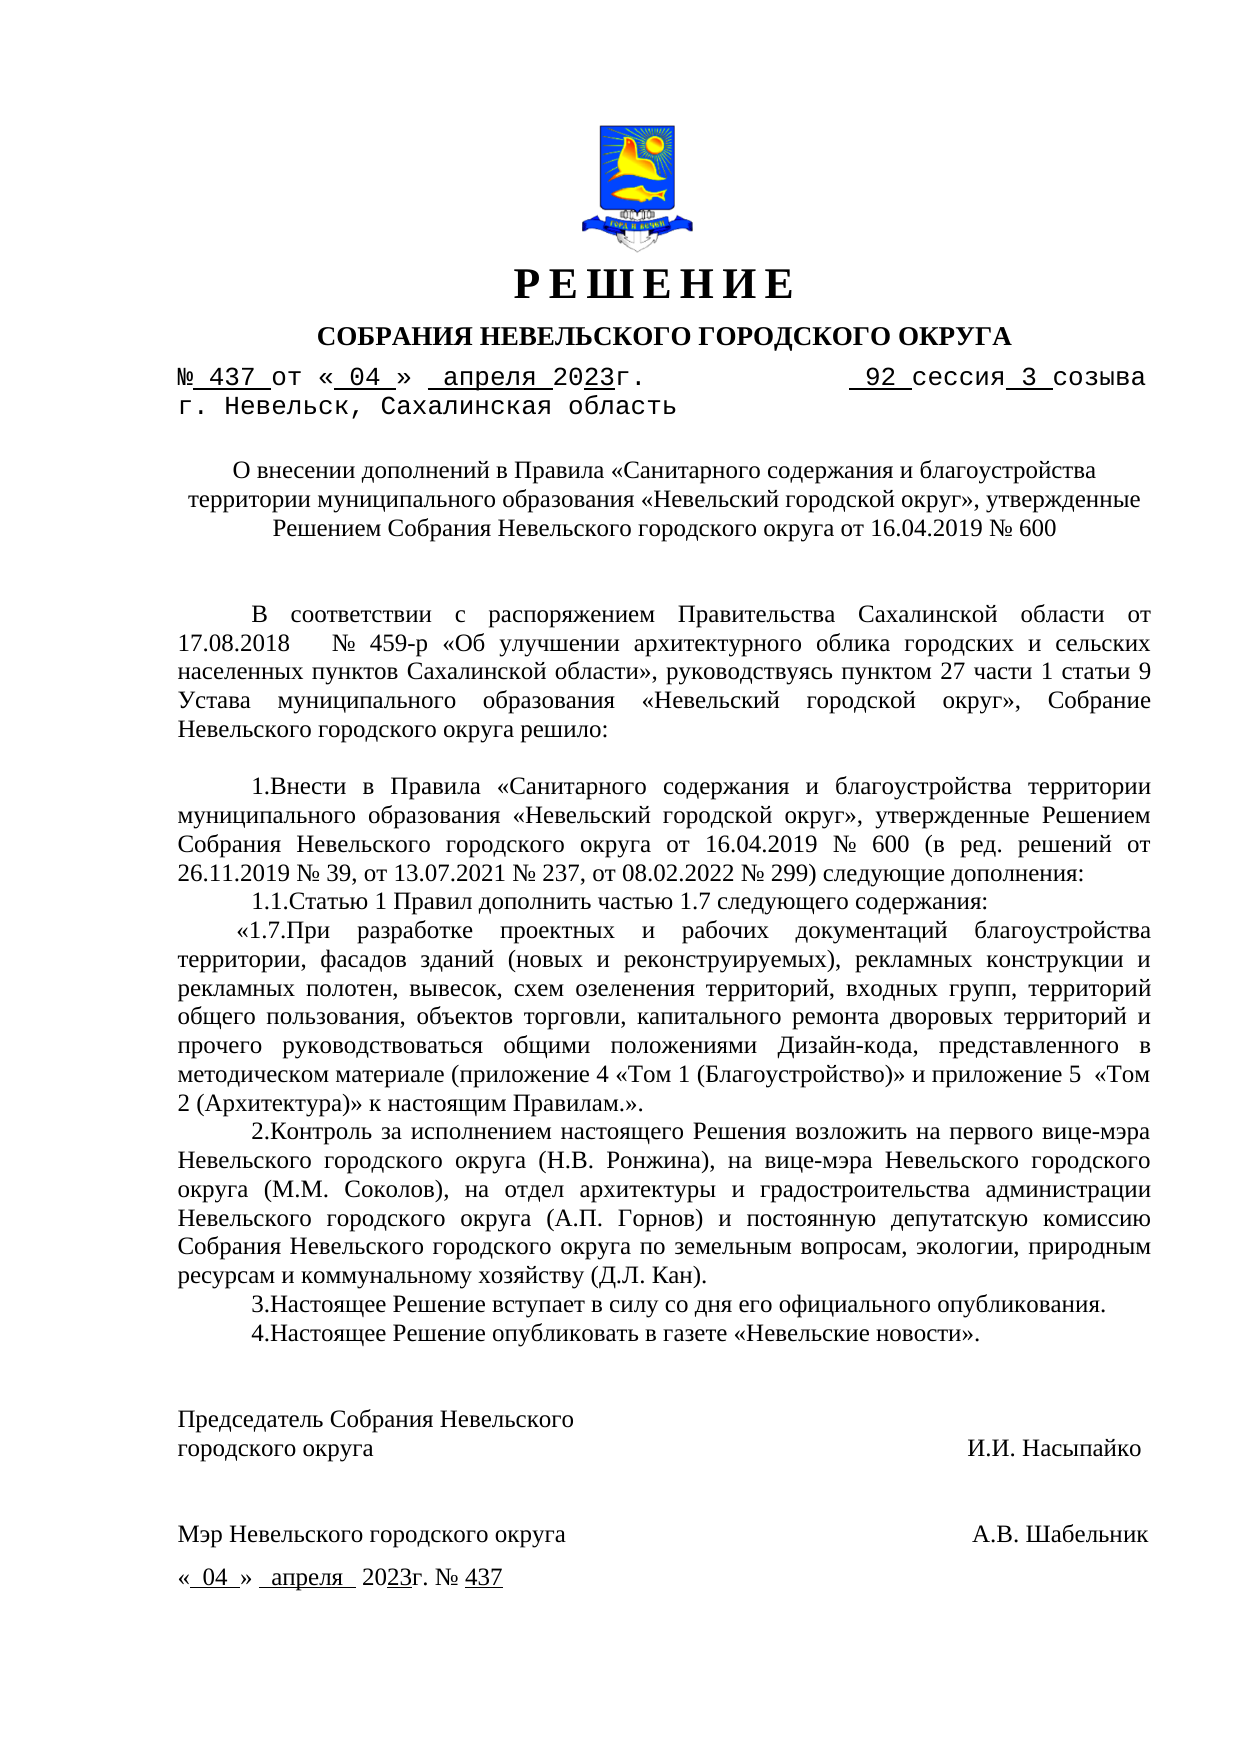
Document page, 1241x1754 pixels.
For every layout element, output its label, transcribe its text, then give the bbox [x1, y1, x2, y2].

text «1.7.При разработке проектных и рабочих документаций благоустройства территории, фасадов зданий (новых и реконструируемых), рекламных конструкции и рекламных полотен, вывесок, схем озеленения территорий, входных групп, территорий общего пользования, объектов торговли, капитального ремонта дворовых территорий и прочего руководствоваться общими положениями Дизайн-кода, представленного в методическом материале (приложение 4 «Том 1 (Благоустройство)» и приложение 5 «Том 2 (Архитектура)» к настоящим Правилам.». [177, 915, 1152, 1116]
text 2.Контроль за исполнением настоящего Решения возложить на первого вице-мэра Невельского городского округа (Н.В. Ронжина), на вице-мэра Невельского городского округа (М.М. Соколов), на отдел архитектуры и градостроительства администрации Невельского городского округа (А.П. Горнов) и постоянную депутатскую комиссию Собрания Невельского городского округа по земельным вопросам, экологии, природным ресурсам и коммунальному хозяйству (Д.Л. Кан). [177, 1116, 1152, 1289]
text Председатель Собрания Невельского [177, 1404, 1152, 1433]
text городского округа И.И. Насыпайко [177, 1433, 1152, 1461]
text РЕШЕНИЕ [177, 257, 1137, 307]
text 4.Настоящее Решение опубликовать в газете «Невельские новости». [177, 1318, 1152, 1346]
picture [578, 118, 696, 258]
text 1.Внести в Правила «Санитарного содержания и благоустройства территории муниципального образования «Невельский городской округ», утвержденные Решением Собрания Невельского городского округа от 16.04.2019 № 600 (в ред. решений от 26.11.2019 № 39, от 13.07.2021 № 237, от 08.02.2022 № 299) следующие дополнения: [177, 771, 1152, 886]
text В соответствии с распоряжением Правительства Сахалинской области от 17.08.2018 № 459-р «Об улучшении архитектурного облика городских и сельских населенных пунктов Сахалинской области», руководствуясь пунктом 27 части 1 статьи 9 Устава муниципального образования «Невельский городской округ», Собрание Невельского городского округа решило: [177, 599, 1152, 743]
text « 04 » апреля 2023г. № 437 [177, 1562, 1152, 1591]
text 1.1.Статью 1 Правил дополнить частью 1.7 следующего содержания: [177, 886, 1152, 915]
text О внесении дополнений в Правила «Санитарного содержания и благоустройства территории муниципального образования «Невельский городской округ», утвержденные Решением Собрания Невельского городского округа от 16.04.2019 № 600 [177, 455, 1152, 541]
text 3.Настоящее Решение вступает в силу со дня его официального опубликования. [177, 1289, 1152, 1318]
text № 437 от « 04 » апреля 2023г. 92 сессия 3 созыва [177, 364, 1152, 393]
text СОБРАНИЯ НЕВЕЛЬСКОГО ГОРОДСКОГО ОКРУГА [177, 320, 1152, 351]
text г. Невельск, Сахалинская область [177, 393, 1152, 423]
text Мэр Невельского городского округа А.В. Шабельник [177, 1519, 1152, 1548]
